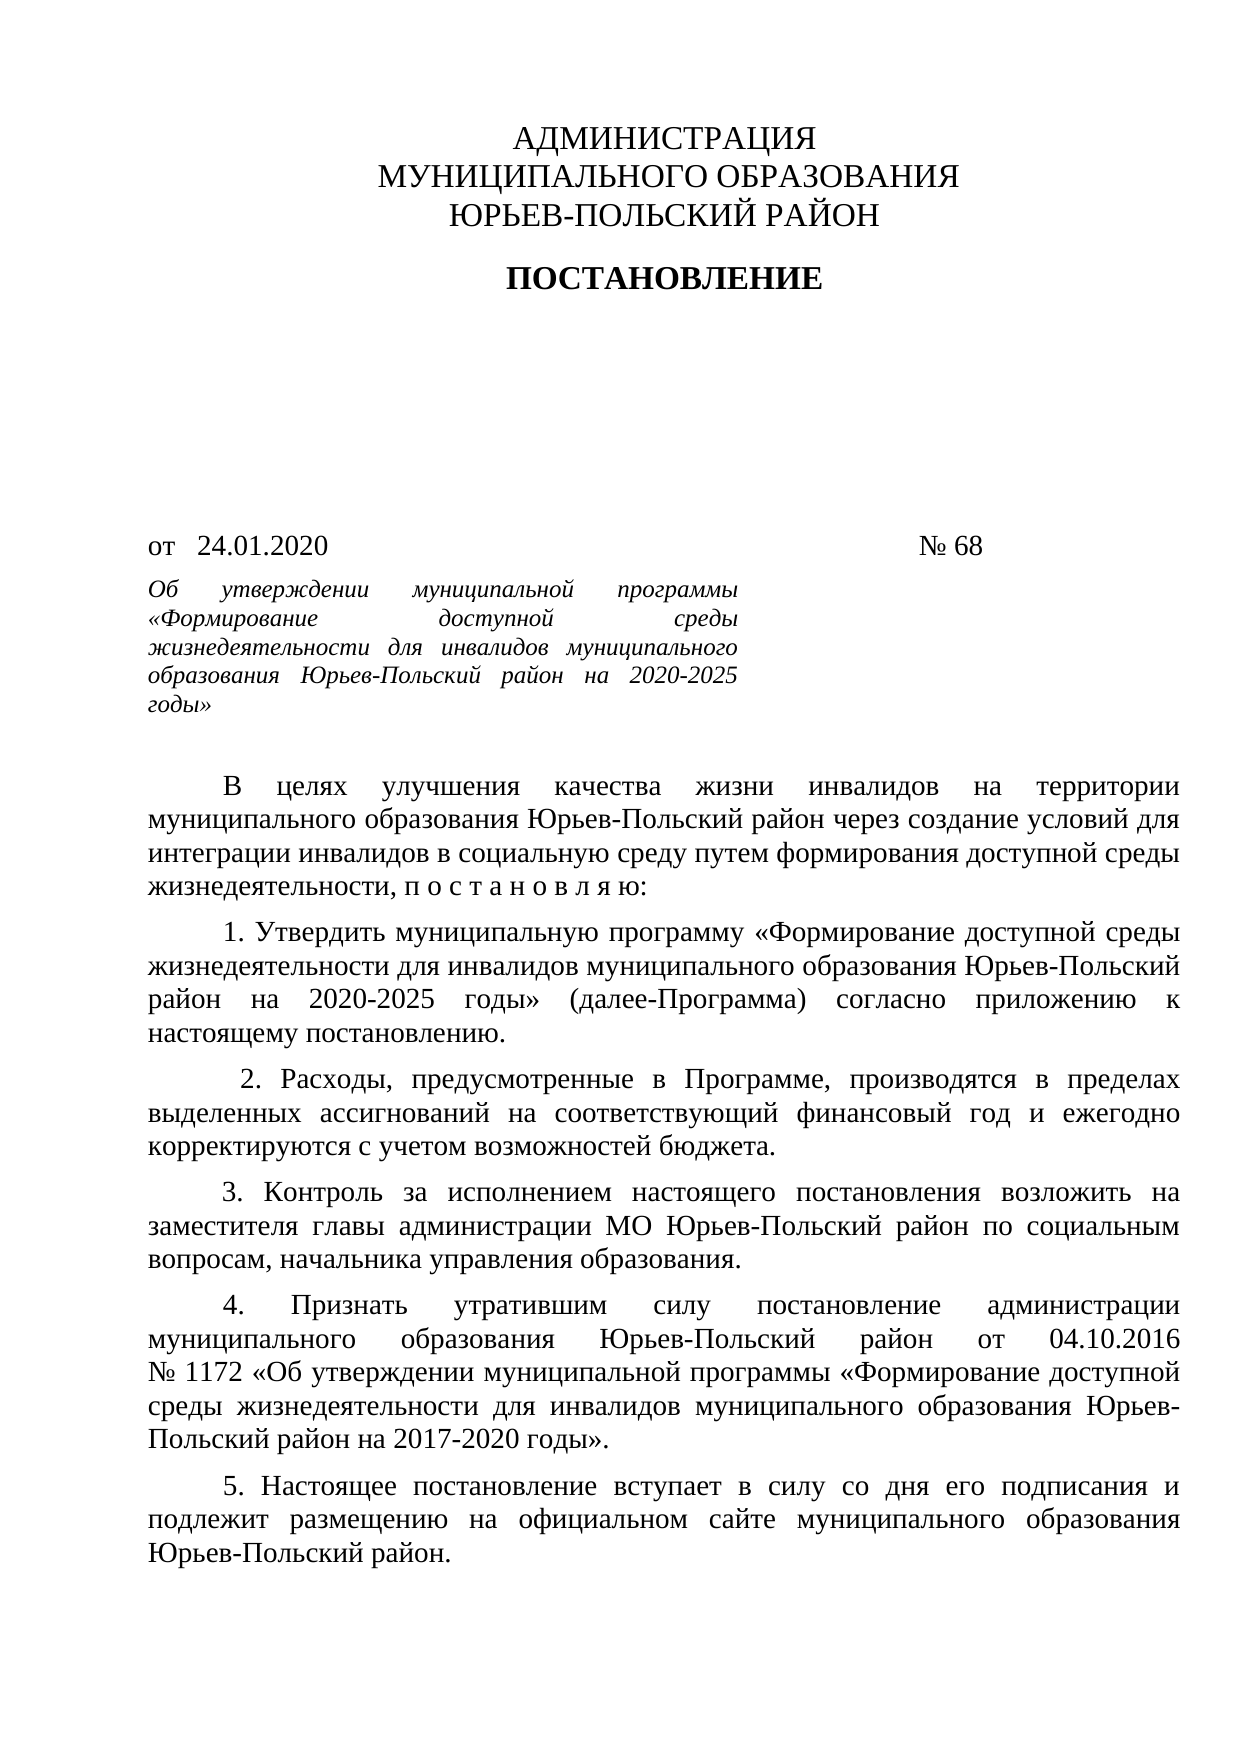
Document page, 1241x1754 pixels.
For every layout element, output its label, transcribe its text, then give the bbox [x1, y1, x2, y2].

text 3. Контроль за исполнением настоящего постановления возложить на заместителя главы администрации МО Юрьев-Польский район по социальным вопросам, начальника управления образования. [148, 1174, 1181, 1275]
text от 24.01.2020 № 68 [148, 528, 1181, 562]
text 2. Расходы, предусмотренные в Программе, производятся в пределах выделенных ассигнований на соответствующий финансовый год и ежегодно корректируются с учетом возможностей бюджета. [148, 1061, 1181, 1162]
text МУНИЦИПАЛЬНОГО ОБРАЗОВАНИЯ [148, 156, 1181, 195]
text 5. Настоящее постановление вступает в силу со дня его подписания и подлежит размещению на официальном сайте муниципального образования Юрьев-Польский район. [148, 1468, 1181, 1568]
text АДМИНИСТРАЦИЯ [148, 118, 1181, 156]
text ПОСТАНОВЛЕНИЕ [148, 258, 1181, 296]
text 4. Признать утратившим силу постановление администрации муниципального образования Юрьев-Польский район от 04.10.2016 № 1172 «Об утверждении муниципальной программы «Формирование доступной среды жизнедеятельности для инвалидов муниципального образования Юрьев-Польский район на 2017-2020 годы». [148, 1287, 1181, 1455]
text ЮРЬЕВ-ПОЛЬСКИЙ РАЙОН [148, 195, 1181, 233]
text В целях улучшения качества жизни инвалидов на территории муниципального образования Юрьев-Польский район через создание условий для интеграции инвалидов в социальную среду путем формирования доступной среды жизнедеятельности, п о с т а н о в л я ю: [148, 768, 1181, 902]
text 1. Утвердить муниципальную программу «Формирование доступной среды жизнедеятельности для инвалидов муниципального образования Юрьев-Польский район на 2020-2025 годы» (далее-Программа) согласно приложению к настоящему постановлению. [148, 914, 1181, 1049]
text Об утверждении муниципальной программы «Формирование доступной среды жизнедеятельности для инвалидов муниципального образования Юрьев-Польский район на 2020-2025 годы» [148, 574, 738, 718]
